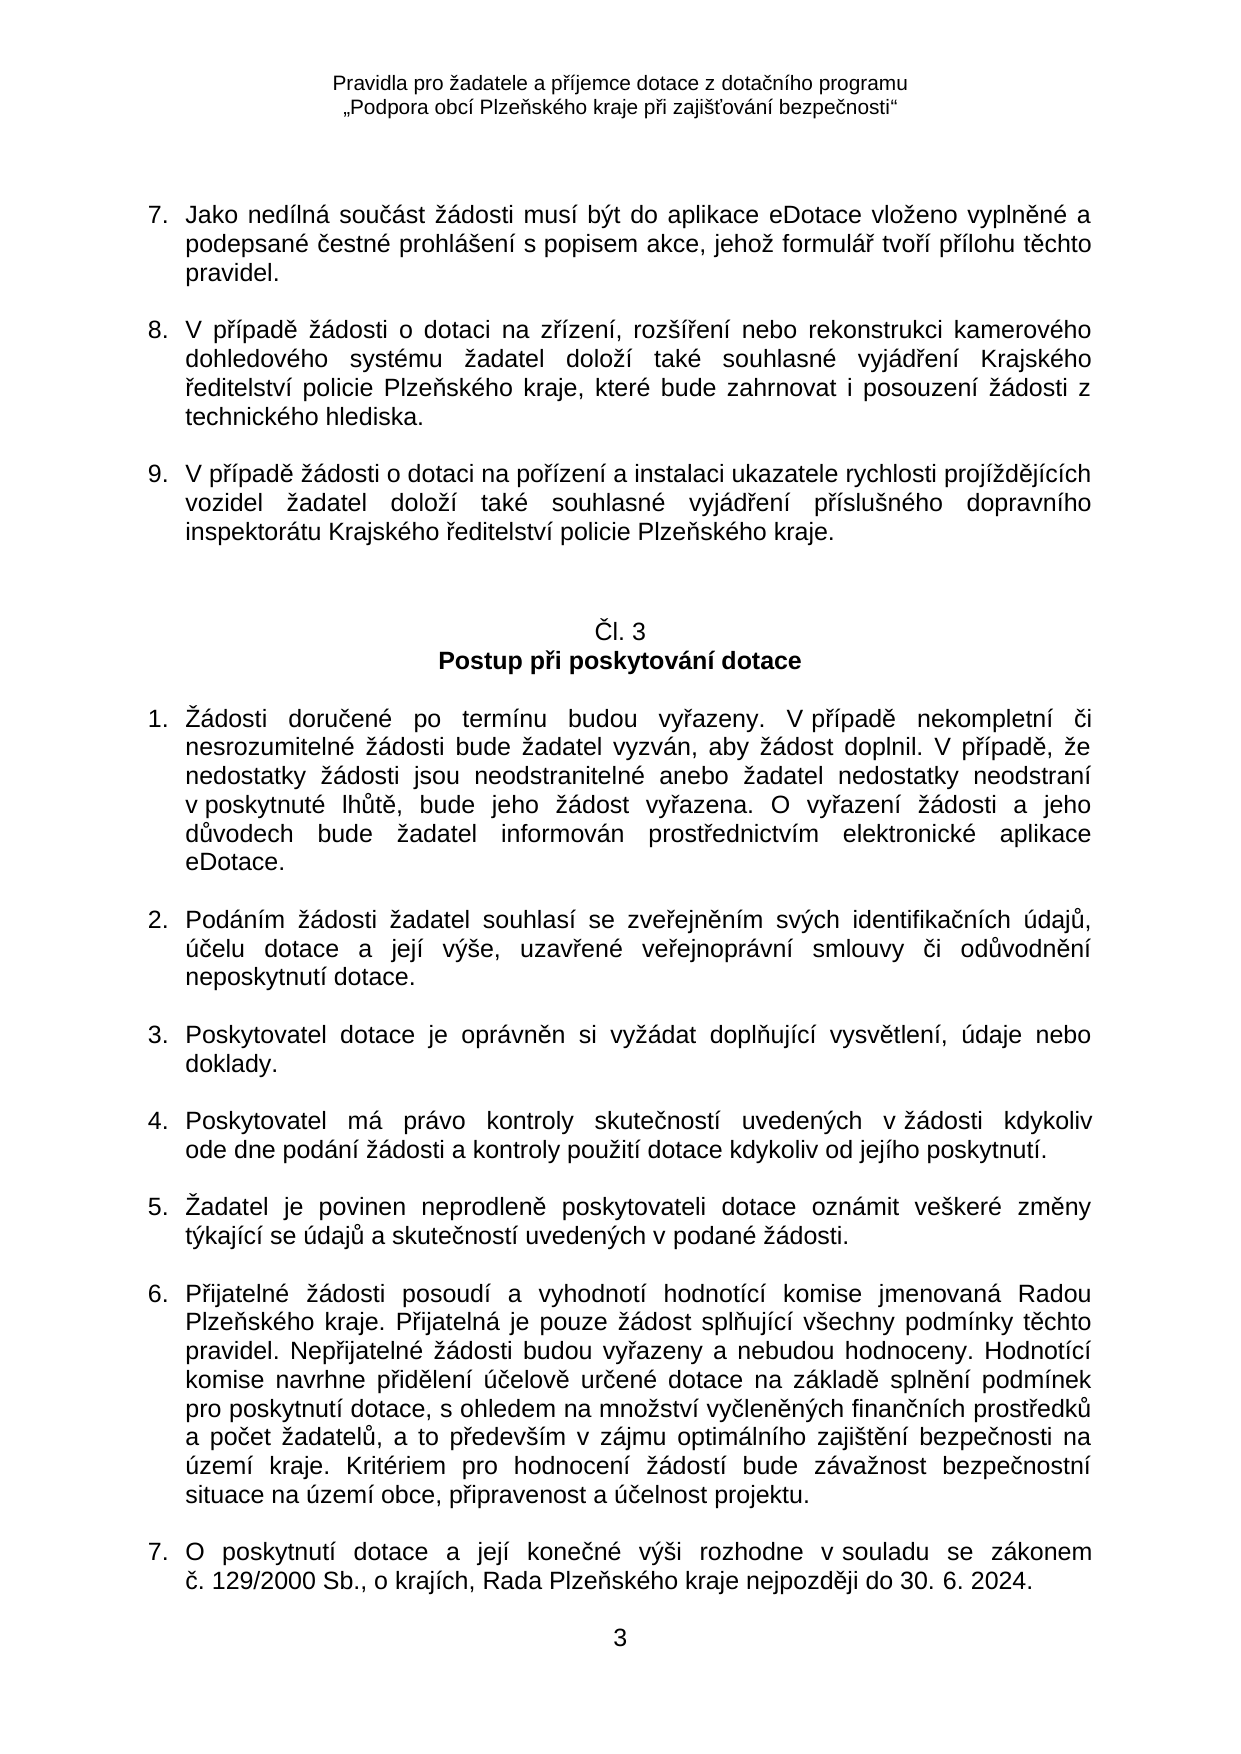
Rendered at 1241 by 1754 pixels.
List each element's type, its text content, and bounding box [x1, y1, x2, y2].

list Podáním žádosti žadatel souhlasí se zveřejněním svých identifikačních údajů, účelu dotace a její výše, uzavřené veřejnoprávní smlouvy či odůvodnění neposkytnutí dotace. [148, 905, 1093, 991]
list V případě žádosti o dotaci na pořízení a instalaci ukazatele rychlosti projíždějících vozidel žadatel doloží také souhlasné vyjádření příslušného dopravního inspektorátu Krajského ředitelství policie Plzeňského kraje. [148, 459, 1093, 545]
list Žadatel je povinen neprodleně poskytovateli dotace oznámit veškeré změny týkající se údajů a skutečností uvedených v podané žádosti. [148, 1192, 1093, 1250]
list Žádosti doručené po termínu budou vyřazeny. V případě nekompletní či nesrozumitelné žádosti bude žadatel vyzván, aby žádost doplnil. V případě, že nedostatky žádosti jsou neodstranitelné anebo žadatel nedostatky neodstraní v poskytnuté lhůtě, bude jeho žádost vyřazena. O vyřazení žádosti a jeho důvodech bude žadatel informován prostřednictvím elektronické aplikace eDotace. [148, 703, 1093, 876]
list V případě žádosti o dotaci na zřízení, rozšíření nebo rekonstrukci kamerového dohledového systému žadatel doloží také souhlasné vyjádření Krajského ředitelství policie Plzeňského kraje, které bude zahrnovat i posouzení žádosti z technického hlediska. [148, 315, 1093, 430]
text Čl. 3 [148, 617, 1093, 646]
list Přijatelné žádosti posoudí a vyhodnotí hodnotící komise jmenovaná Radou Plzeňského kraje. Přijatelná je pouze žádost splňující všechny podmínky těchto pravidel. Nepřijatelné žádosti budou vyřazeny a nebudou hodnoceny. Hodnotící komise navrhne přidělení účelově určené dotace na základě splnění podmínek pro poskytnutí dotace, s ohledem na množství vyčleněných finančních prostředků a počet žadatelů, a to především v zájmu optimálního zajištění bezpečnosti na území kraje. Kritériem pro hodnocení žádostí bude závažnost bezpečnostní situace na území obce, připravenost a účelnost projektu. [148, 1278, 1093, 1508]
list Poskytovatel má právo kontroly skutečností uvedených v žádosti kdykoliv ode dne podání žádosti a kontroly použití dotace kdykoliv od jejího poskytnutí. [148, 1106, 1093, 1163]
list Poskytovatel dotace je oprávněn si vyžádat doplňující vysvětlení, údaje nebo doklady. [148, 1020, 1093, 1077]
text Postup při poskytování dotace [148, 646, 1093, 675]
list O poskytnutí dotace a její konečné výši rozhodne v souladu se zákonem č. 129/2000 Sb., o krajích, Rada Plzeňského kraje nejpozději do 30. 6. 2024. [148, 1537, 1093, 1595]
list Jako nedílná součást žádosti musí být do aplikace eDotace vloženo vyplněné a podepsané čestné prohlášení s popisem akce, jehož formulář tvoří přílohu těchto pravidel. [148, 200, 1093, 286]
